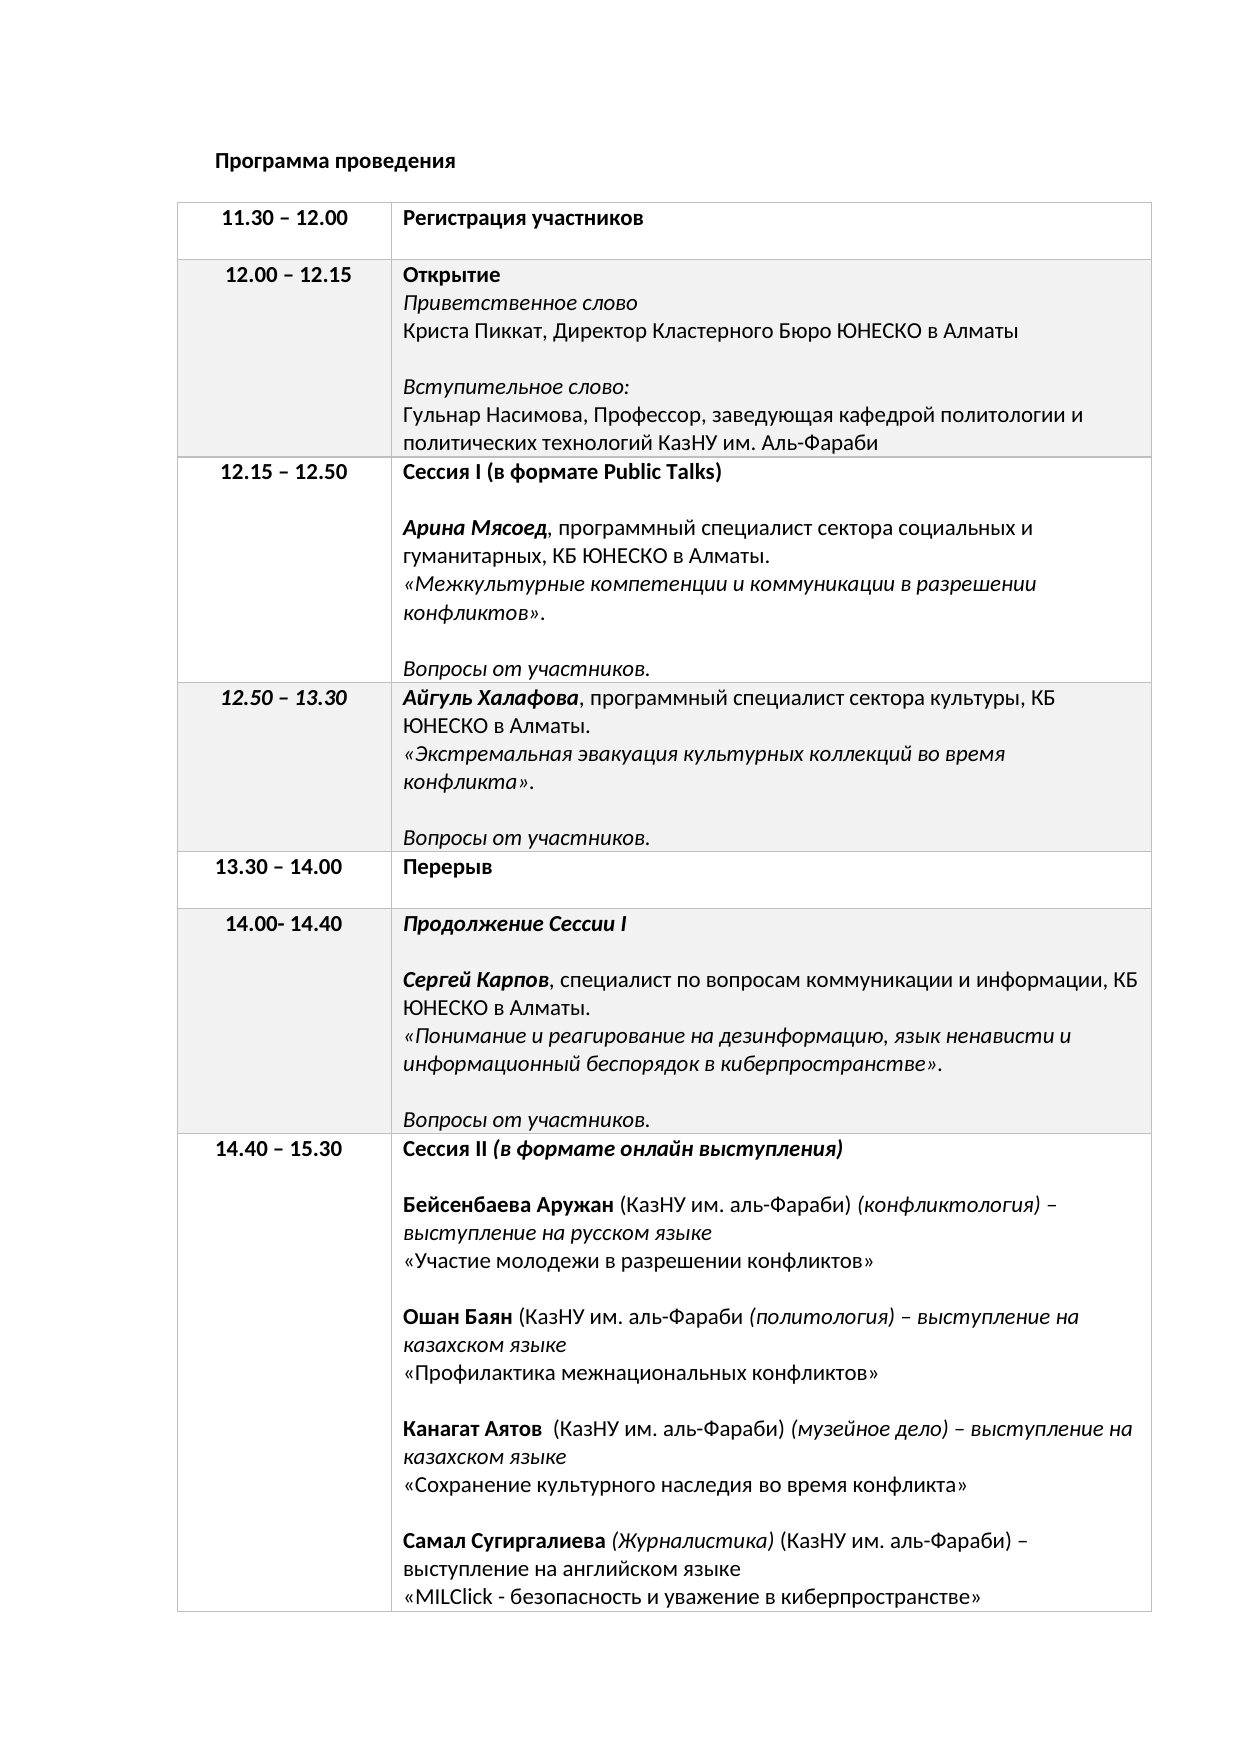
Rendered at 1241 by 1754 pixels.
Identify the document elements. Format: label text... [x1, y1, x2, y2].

table_header Регистрация участников [392, 203, 1151, 259]
table_cell 12.50 – 13.30 [178, 683, 391, 851]
table_cell Сессия I (в формате Public Talks) Арина Мясоед, программный специалист сектора социальных и гуманитарных, КБ ЮНЕСКО в Алматы. «Межкультурные компетенции и коммуникации в разрешении конфликтов». Вопросы от участников. [392, 458, 1151, 682]
table_cell 14.00- 14.40 [178, 909, 391, 1133]
table_cell 13.30 – 14.00 [178, 852, 391, 908]
table_cell Айгуль Халафова, программный специалист сектора культуры, КБ ЮНЕСКО в Алматы. «Экстремальная эвакуация культурных коллекций во время конфликта». Вопросы от участников. [392, 683, 1151, 851]
table_cell Перерыв [392, 852, 1151, 908]
table_cell Открытие Приветственное слово Криста Пиккат, Директор Кластерного Бюро ЮНЕСКО в Алматы Вступительное слово: Гульнар Насимова, Профессор, заведующая кафедрой политологии и политических технологий КазНУ им. Аль-Фараби [392, 260, 1151, 456]
table_header 11.30 – 12.00 [178, 203, 391, 259]
table_cell 12.00 – 12.15 [178, 260, 391, 456]
text Программа проведения [215, 146, 1152, 174]
table_cell Сессия II (в формате онлайн выступления) Бейсенбаева Аружан (КазНУ им. аль-Фараби) (конфликтология) – выступление на русском языке «Участие молодежи в разрешении конфликтов» Ошан Баян (КазНУ им. аль-Фараби (политология) – выступление на казахском языке «Профилактика межнациональных конфликтов» Канагат Аятов (КазНУ им. аль-Фараби) (музейное дело) – выступление на казахском языке «Сохранение культурного наследия во время конфликта» Самал Сугиргалиева (Журналистика) (КазНУ им. аль-Фараби) – выступление на английском языке «MILClick - безопаcность и уважение в киберпространстве» [392, 1134, 1151, 1611]
table_cell Продолжение Сессии I Сергей Карпов, специалист по вопросам коммуникации и информации, КБ ЮНЕСКО в Алматы. «Понимание и реагирование на дезинформацию, язык ненависти и информационный беспорядок в киберпространстве». Вопросы от участников. [392, 909, 1151, 1133]
table_cell 12.15 – 12.50 [178, 458, 391, 682]
table_cell 14.40 – 15.30 [178, 1134, 391, 1611]
